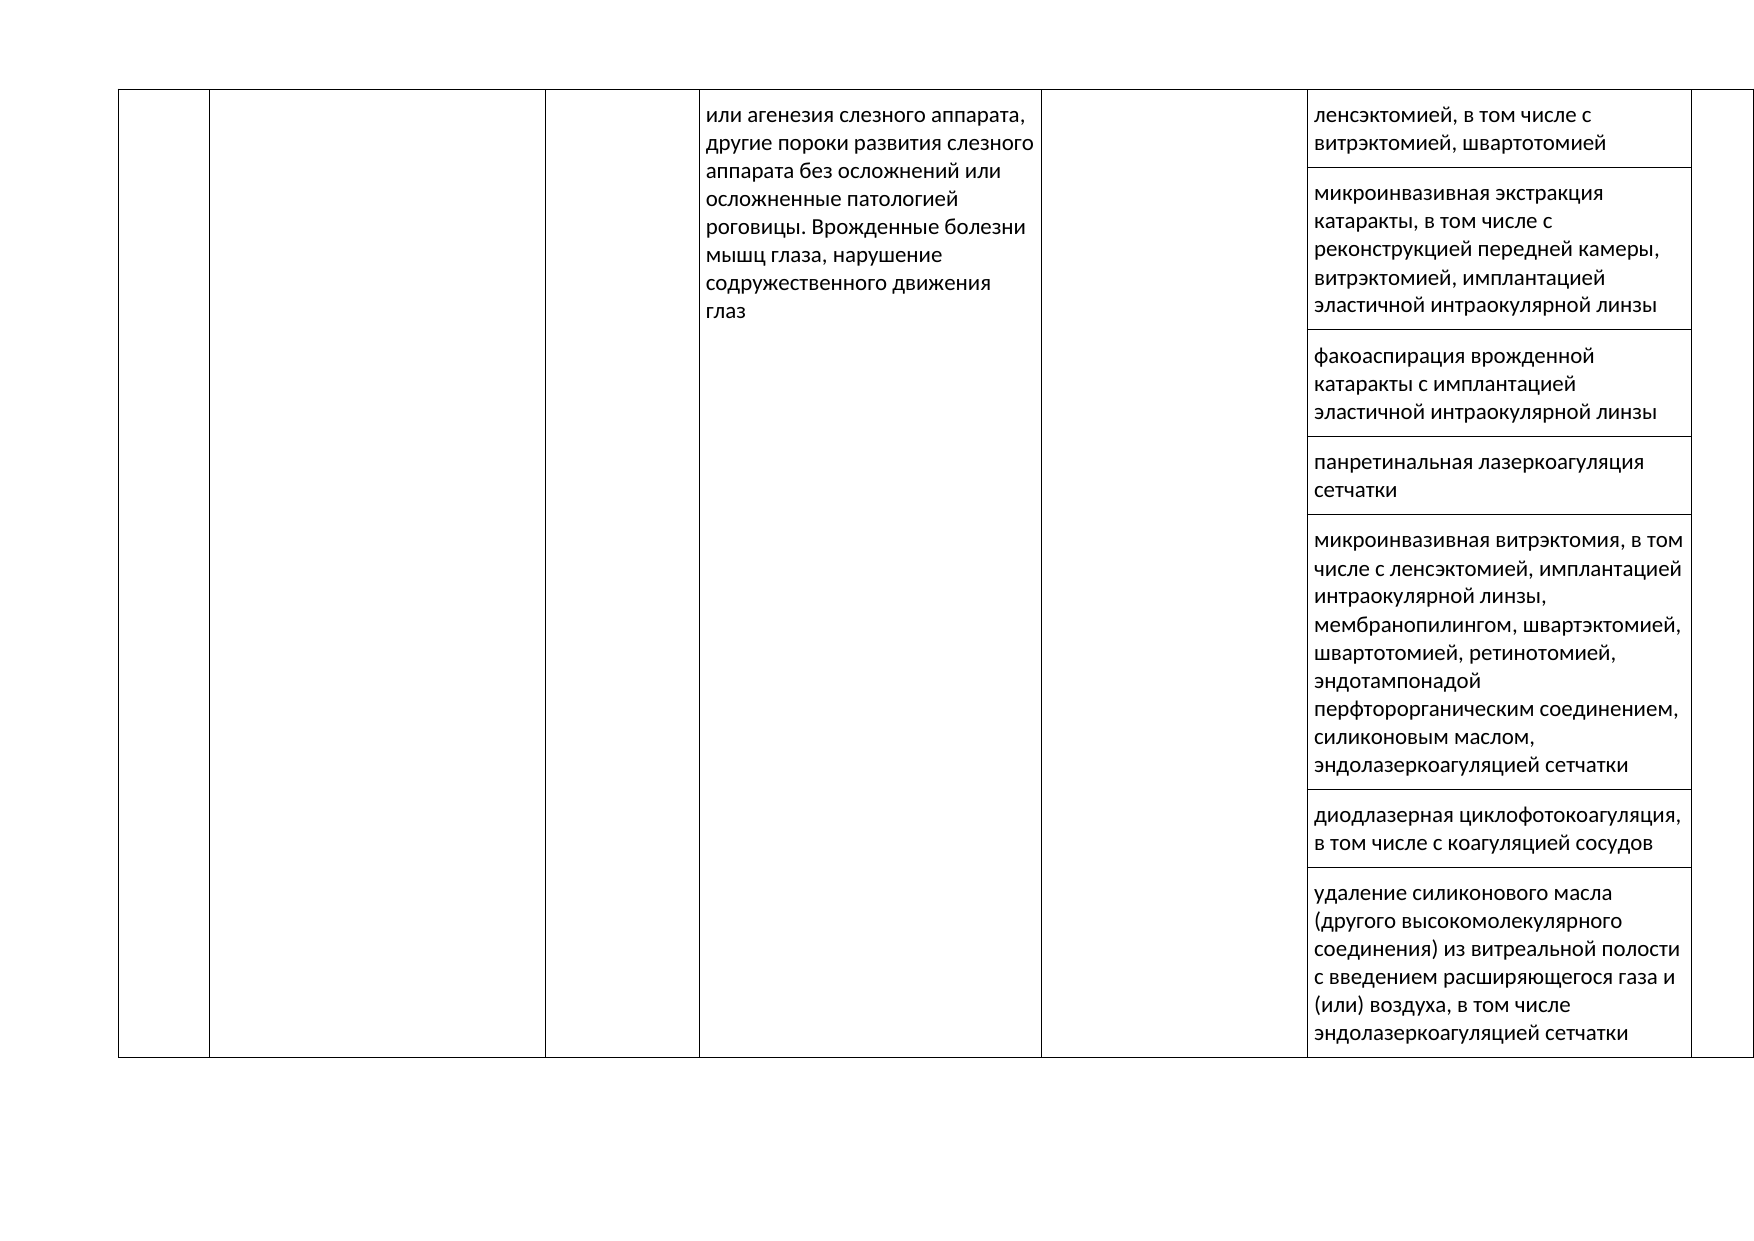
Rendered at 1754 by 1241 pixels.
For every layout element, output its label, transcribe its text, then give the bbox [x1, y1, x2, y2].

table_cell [1308, 90, 1691, 167]
table_cell удаление силиконового масла (другого высокомолекулярного соединения) из витреальной полости с введением расширяющегося газа и (или) воздуха, в том числе эндолазеркоагуляцией сетчатки [1308, 868, 1691, 1057]
table_cell микроинвазивная витрэктомия, в том числе с ленсэктомией, имплантацией интраокулярной линзы, мембранопилингом, швартэктомией, швартотомией, ретинотомией, эндотампонадой перфторорганическим соединением, силиконовым маслом, эндолазеркоагуляцией сетчатки [1308, 515, 1691, 788]
table_cell микроинвазивная экстракция катаракты, в том числе с реконструкцией передней камеры, витрэктомией, имплантацией эластичной интраокулярной линзы [1308, 168, 1691, 329]
table_cell факоаспирация врожденной катаракты с имплантацией эластичной интраокулярной линзы [1308, 330, 1691, 436]
table_cell панретинальная лазеркоагуляция сетчатки [1308, 437, 1691, 514]
table_cell диодлазерная циклофотокоагуляция, в том числе с коагуляцией сосудов [1308, 790, 1691, 867]
